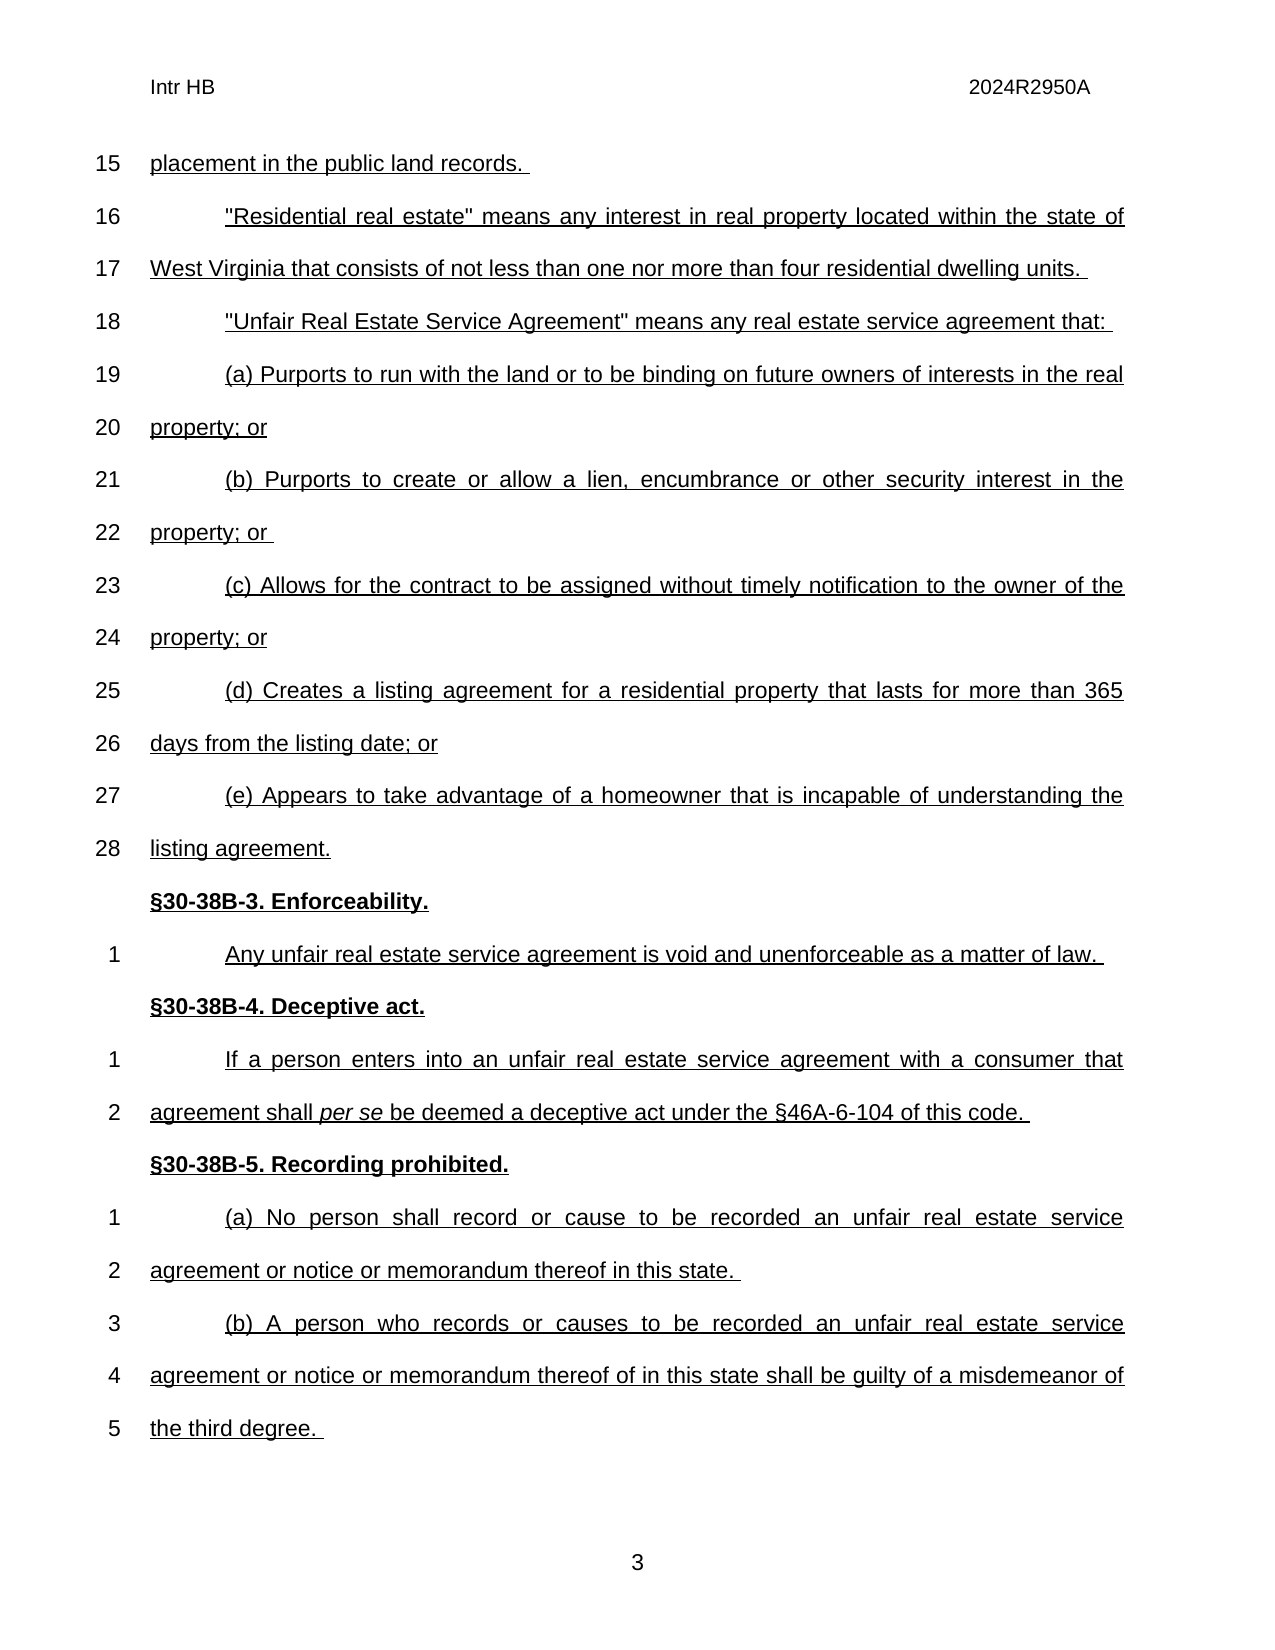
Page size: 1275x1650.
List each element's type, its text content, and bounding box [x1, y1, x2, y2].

text If a person enters into an unfair real estate service agreement with a consumer that agreement shall per se be deemed a deceptive act under the §46A-6-104 of this code. [150, 1046, 1125, 1125]
text (a) Purports to run with the land or to be binding on future owners of interests in the real property; or [150, 361, 1125, 440]
text "Unfair Real Estate Service Agreement" means any real estate service agreement that: [150, 308, 1125, 334]
subtitle §30-38B-4. Deceptive act. [150, 993, 1125, 1020]
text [150, 150, 1125, 176]
text "Residential real estate" means any interest in real property located within the state of West Virginia that consists of not less than one nor more than four residential dwelling units. [150, 203, 1125, 282]
text (b) Purports to create or allow a lien, encumbrance or other security interest in the property; or [150, 466, 1125, 545]
text (e) Appears to take advantage of a homeowner that is incapable of understanding the listing agreement. [150, 782, 1125, 862]
text (c) Allows for the contract to be assigned without timely notification to the owner of the property; or [150, 572, 1125, 651]
text (a) No person shall record or cause to be recorded an unfair real estate service agreement or notice or memorandum thereof in this state. [150, 1204, 1125, 1283]
text Any unfair real estate service agreement is void and unenforceable as a matter of law. [150, 941, 1125, 967]
subtitle §30-38B-5. Recording prohibited. [150, 1151, 1125, 1178]
text (b) A person who records or causes to be recorded an unfair real estate service agreement or notice or memorandum thereof of in this state shall be guilty of a misdemeanor of the third degree. [150, 1386, 1125, 1441]
subtitle §30-38B-3. Enforceability. [150, 888, 1125, 914]
text (d) Creates a listing agreement for a residential property that lasts for more than 365 days from the listing date; or [150, 677, 1125, 756]
text (b) A person who records or causes to be recorded an unfair real estate service agreement or notice or memorandum thereof of in this state shall be guilty of a misdemeanor of the third degree. [150, 1309, 1125, 1385]
